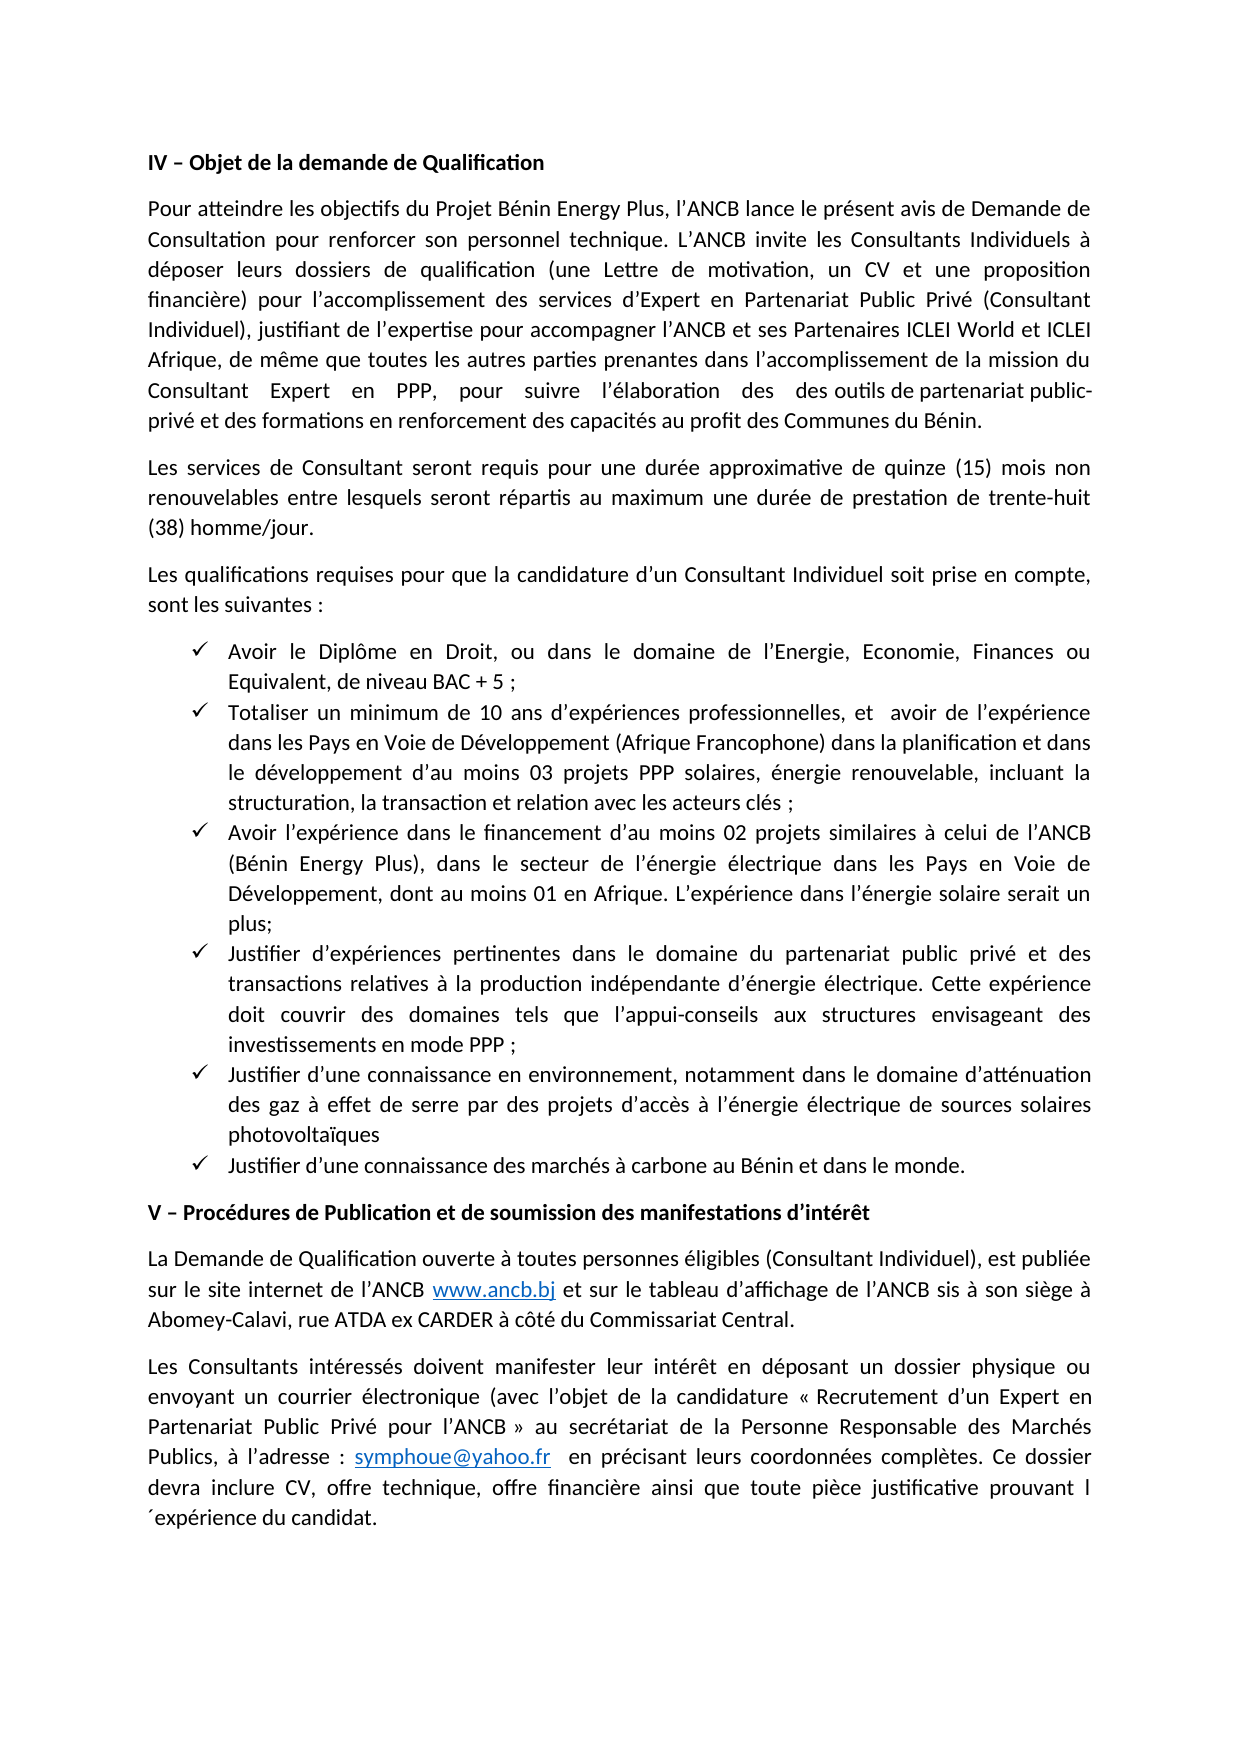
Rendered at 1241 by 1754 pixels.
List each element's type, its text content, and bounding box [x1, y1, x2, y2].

text Les Consultants intéressés doivent manifester leur intérêt en déposant un dossier physique ou envoyant un courrier électronique (avec l’objet de la candidature « Recrutement d’un Expert en Partenariat Public Privé pour l’ANCB » au secrétariat de la Personne Responsable des Marchés Publics, à l’adresse : symphoue@yahoo.fr en précisant leurs coordonnées complètes. Ce dossier devra inclure CV, offre technique, offre financière ainsi que toute pièce justificative prouvant l´expérience du candidat. [148, 1352, 1093, 1531]
list Justifier d’expériences pertinentes dans le domaine du partenariat public privé et des transactions relatives à la production indépendante d’énergie électrique. Cette expérience doit couvrir des domaines tels que l’appui-conseils aux structures envisageant des investissements en mode PPP ; [190, 939, 1093, 1058]
text Les services de Consultant seront requis pour une durée approximative de quinze (15) mois non renouvelables entre lesquels seront répartis au maximum une durée de prestation de trente-huit (38) homme/jour. [148, 453, 1093, 541]
list Justifier d’une connaissance des marchés à carbone au Bénin et dans le monde. [190, 1151, 1093, 1179]
list Totaliser un minimum de 10 ans d’expériences professionnelles, et avoir de l’expérience dans les Pays en Voie de Développement (Afrique Francophone) dans la planification et dans le développement d’au moins 03 projets PPP solaires, énergie renouvelable, incluant la structuration, la transaction et relation avec les acteurs clés ; [190, 698, 1093, 816]
text Les qualifications requises pour que la candidature d’un Consultant Individuel soit prise en compte, sont les suivantes : [148, 560, 1093, 618]
text Pour atteindre les objectifs du Projet Bénin Energy Plus, l’ANCB lance le présent avis de Demande de Consultation pour renforcer son personnel technique. L’ANCB invite les Consultants Individuels à déposer leurs dossiers de qualification (une Lettre de motivation, un CV et une proposition financière) pour l’accomplissement des services d’Expert en Partenariat Public Privé (Consultant Individuel), justifiant de l’expertise pour accompagner l’ANCB et ses Partenaires ICLEI World et ICLEI Afrique, de même que toutes les autres parties prenantes dans l’accomplissement de la mission du Consultant Expert en PPP, pour suivre l’élaboration des des outils de partenariat public-privé et des formations en renforcement des capacités au profit des Communes du Bénin. [148, 194, 1093, 434]
text La Demande de Qualification ouverte à toutes personnes éligibles (Consultant Individuel), est publiée sur le site internet de l’ANCB www.ancb.bj et sur le tableau d’affichage de l’ANCB sis à son siège à Abomey-Calavi, rue ATDA ex CARDER à côté du Commissariat Central. [148, 1244, 1093, 1333]
list Justifier d’une connaissance en environnement, notamment dans le domaine d’atténuation des gaz à effet de serre par des projets d’accès à l’énergie électrique de sources solaires photovoltaïques [190, 1060, 1093, 1148]
text IV – Objet de la demande de Qualification [148, 148, 1093, 176]
list Avoir le Diplôme en Droit, ou dans le domaine de l’Energie, Economie, Finances ou Equivalent, de niveau BAC + 5 ; [190, 637, 1093, 695]
text V – Procédures de Publication et de soumission des manifestations d’intérêt [148, 1198, 1093, 1226]
list Avoir l’expérience dans le financement d’au moins 02 projets similaires à celui de l’ANCB (Bénin Energy Plus), dans le secteur de l’énergie électrique dans les Pays en Voie de Développement, dont au moins 01 en Afrique. L’expérience dans l’énergie solaire serait un plus; [190, 818, 1093, 937]
